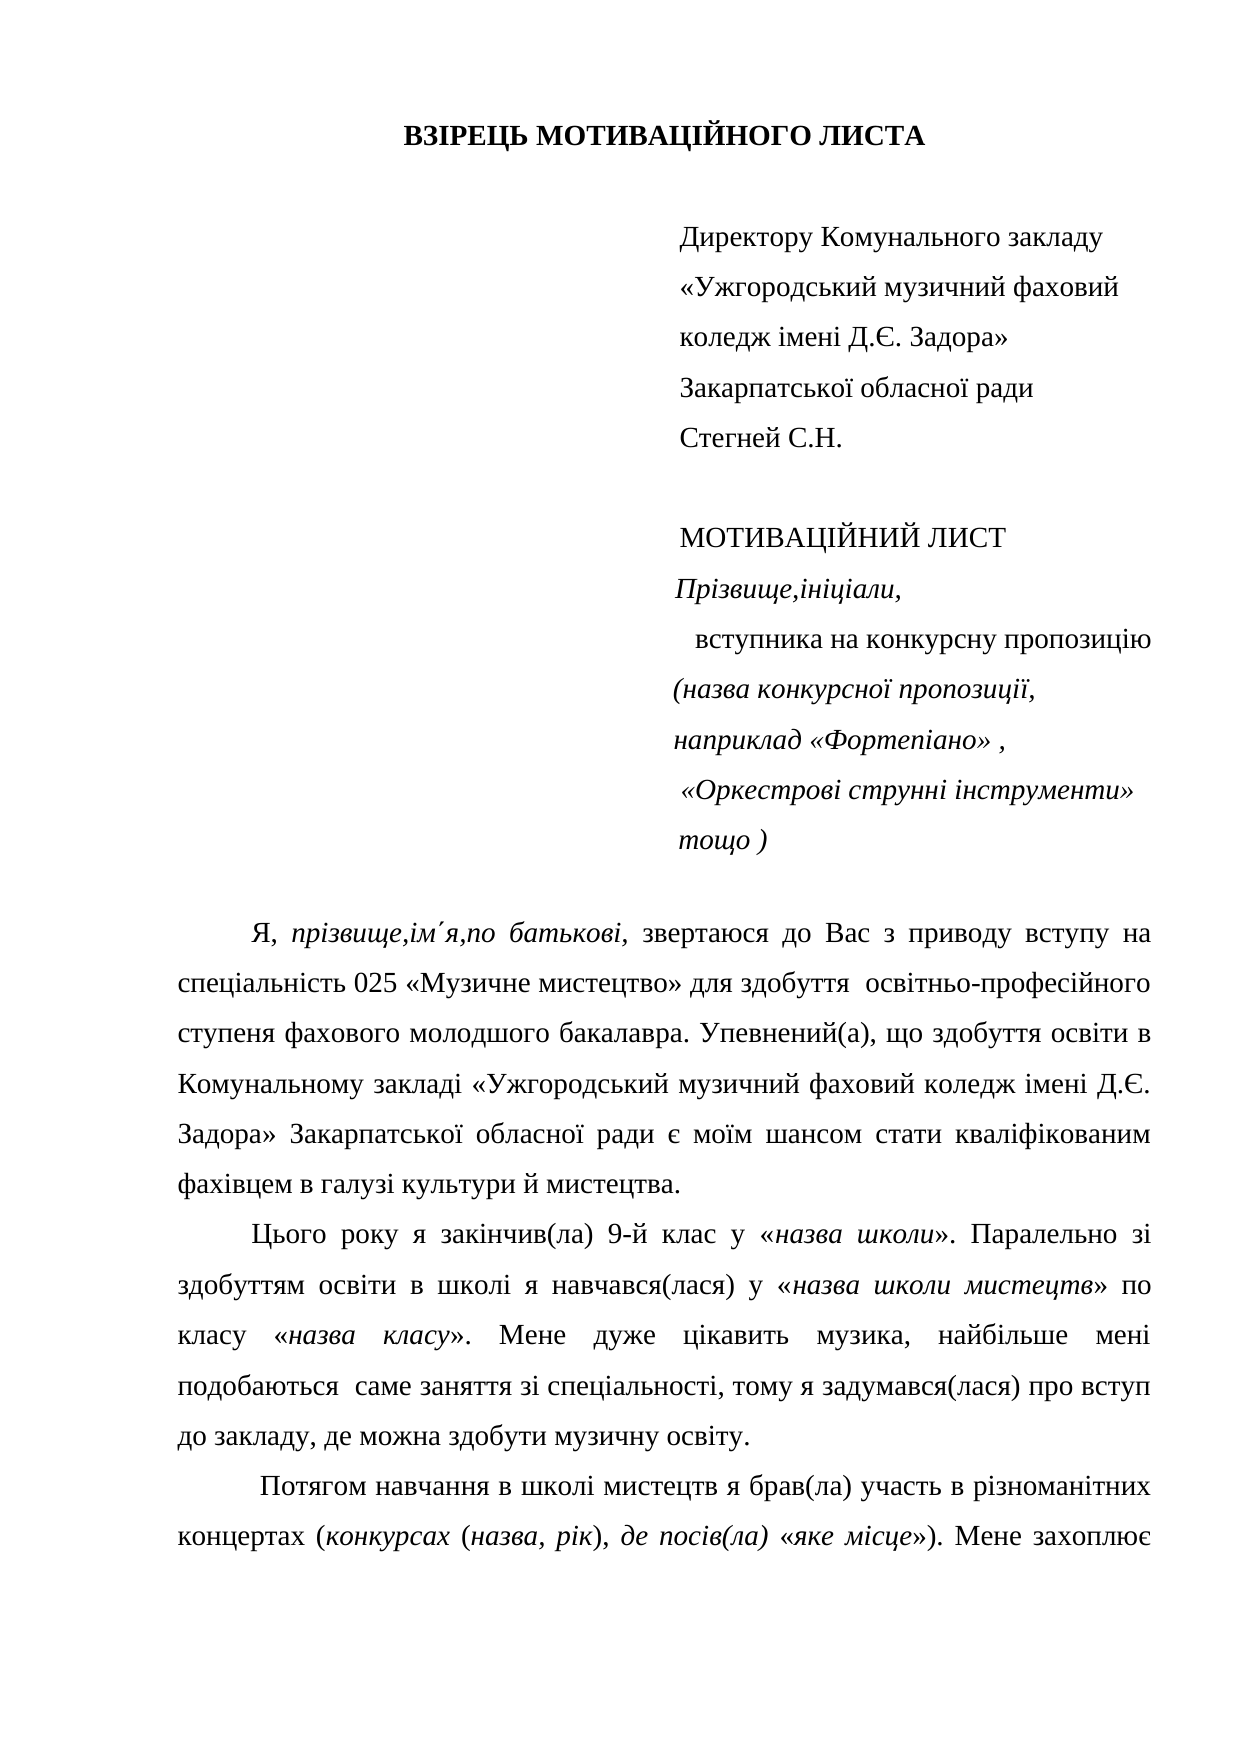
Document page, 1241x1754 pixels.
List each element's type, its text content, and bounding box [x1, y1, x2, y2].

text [177, 1468, 1152, 1552]
text Директору Комунального закладу [679, 219, 1152, 252]
text Прізвище,ініціали, [177, 571, 1152, 604]
text «Оркестрові струнні інструменти» [177, 772, 1152, 806]
text Я, прізвище,ім΄я,по батькові, звертаюся до Вас з приводу вступу на спеціальність 025 «Музичне мистецтво» для здобуття освітньо-професійного ступеня фахового молодшого бакалавра. Упевнений(а), що здобуття освіти в Комунальному закладі «Ужгородський музичний фаховий коледж імені Д.Є. Задора» Закарпатської обласної ради є моїм шансом стати кваліфікованим фахівцем в галузі культури й мистецтва. [177, 915, 1152, 1200]
text наприклад «Фортепіано» , [177, 722, 1152, 755]
text Закарпатської обласної ради [679, 370, 1152, 403]
text ВЗІРЕЦЬ МОТИВАЦІЙНОГО ЛИСТА [177, 118, 1152, 152]
text вступника на конкурсну пропозицію [177, 621, 1152, 655]
text (назва конкурсної пропозиції, [177, 672, 1152, 705]
text тощо ) [177, 822, 1152, 856]
text коледж імені Д.Є. Задора» [679, 319, 1152, 353]
text «Ужгородський музичний фаховий [679, 269, 1152, 303]
text Стегней С.Н. [679, 420, 1152, 453]
text МОТИВАЦІЙНИЙ ЛИСТ [679, 521, 1152, 554]
text Цього року я закінчив(ла) 9-й клас у «назва школи». Паралельно зі здобуттям освіти в школі я навчався(лася) у «назва школи мистецтв» по класу «назва класу». Мене дуже цікавить музика, найбільше мені подобаються саме заняття зі спеціальності, тому я задумався(лася) про вступ до закладу, де можна здобути музичну освіту. [177, 1217, 1152, 1451]
